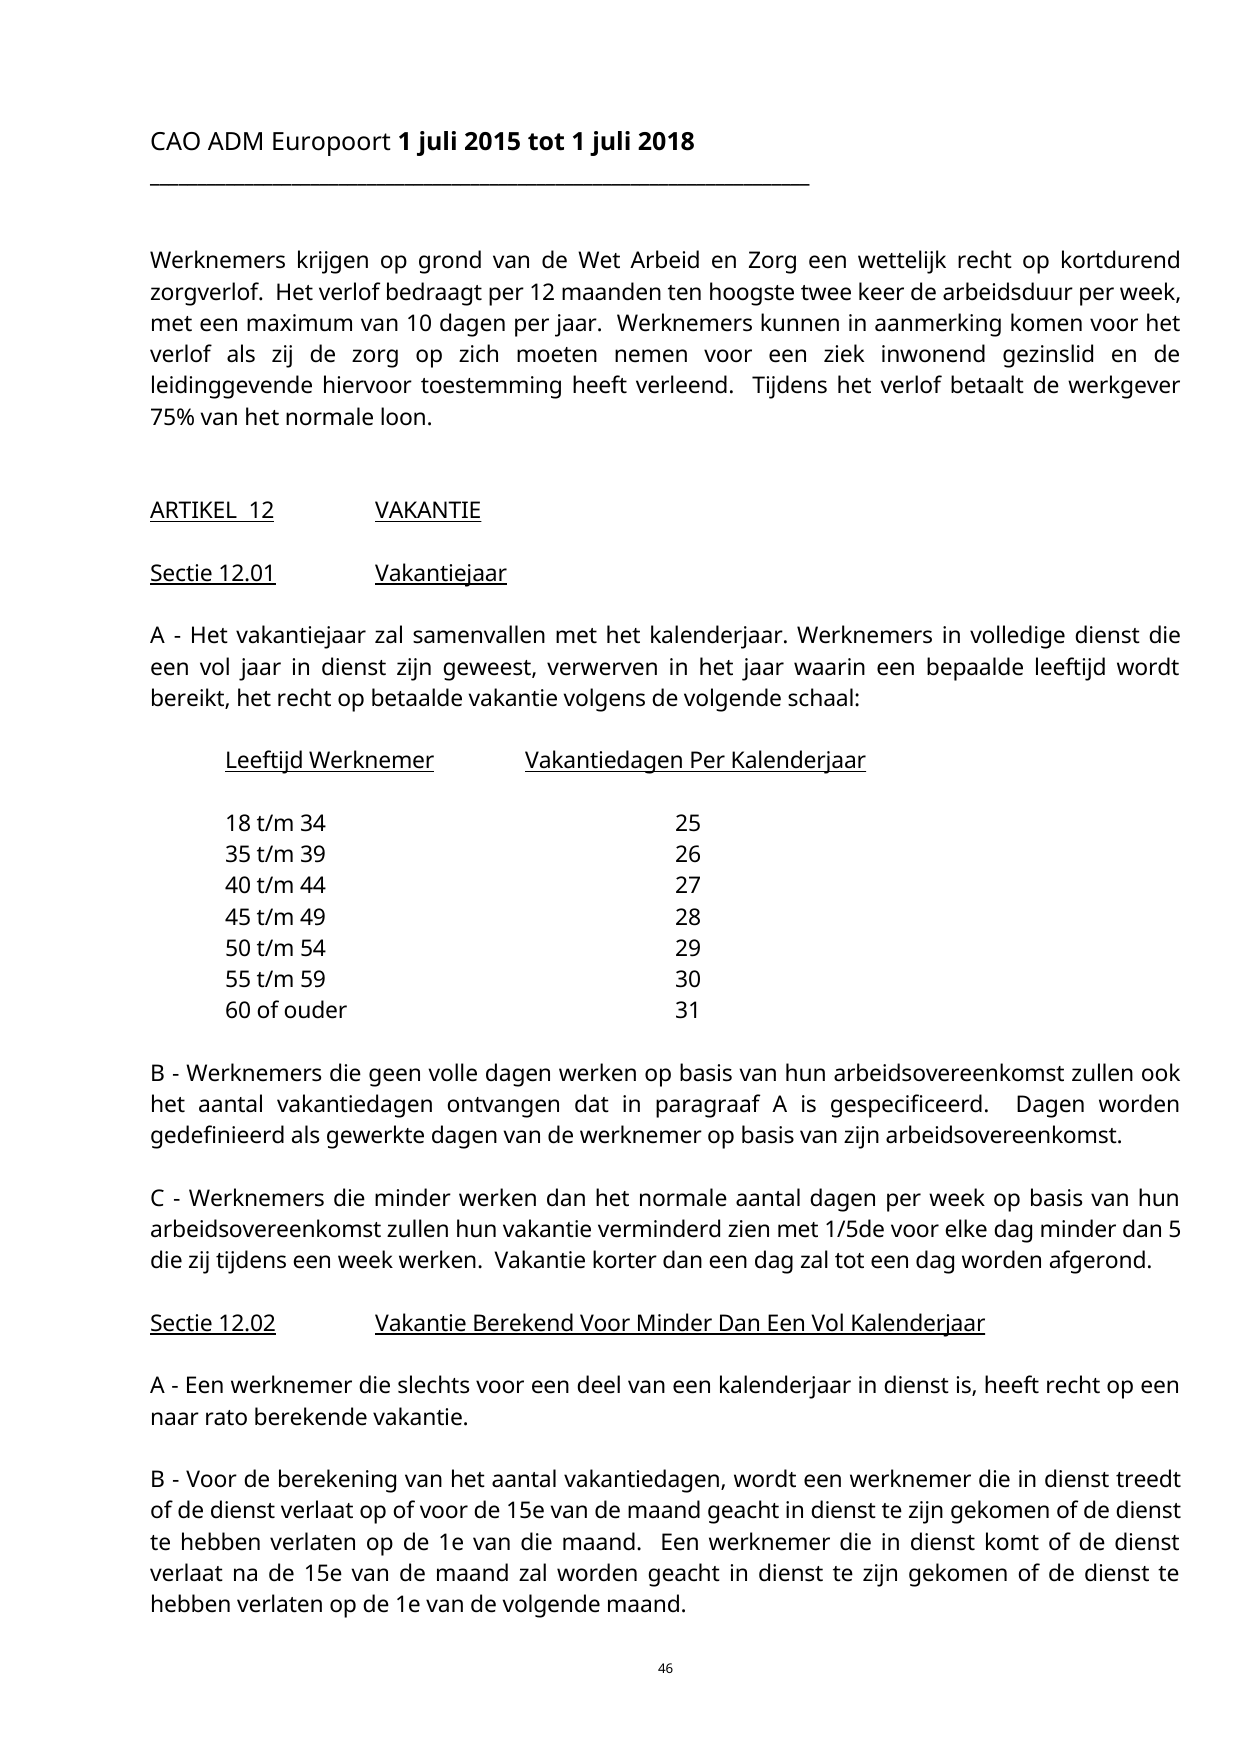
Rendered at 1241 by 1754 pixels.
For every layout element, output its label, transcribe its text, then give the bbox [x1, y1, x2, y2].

text ARTIKEL 12 VAKANTIE [150, 494, 1181, 526]
text Sectie 12.02 Vakantie Berekend Voor Minder Dan Een Vol Kalenderjaar [150, 1307, 1181, 1338]
text B - Voor de berekening van het aantal vakantiedagen, wordt een werknemer die in dienst treedt of de dienst verlaat op of voor de 15e van de maand geacht in dienst te zijn gekomen of de dienst te hebben verlaten op de 1e van die maand. Een werknemer die in dienst komt of de dienst verlaat na de 15e van de maand zal worden geacht in dienst te zijn gekomen of de dienst te hebben verlaten op de 1e van de volgende maand. [150, 1463, 1181, 1619]
text A - Een werknemer die slechts voor een deel van een kalenderjaar in dienst is, heeft recht op een naar rato berekende vakantie. [150, 1369, 1181, 1432]
text 55 t/m 59 30 [150, 963, 1181, 994]
text 45 t/m 49 28 [150, 901, 1181, 932]
text C - Werknemers die minder werken dan het normale aantal dagen per week op basis van hun arbeidsovereenkomst zullen hun vakantie verminderd zien met 1/5de voor elke dag minder dan 5 die zij tijdens een week werken. Vakantie korter dan een dag zal tot een dag worden afgerond. [150, 1182, 1181, 1276]
text B - Werknemers die geen volle dagen werken op basis van hun arbeidsovereenkomst zullen ook het aantal vakantiedagen ontvangen dat in paragraaf A is gespecificeerd. Dagen worden gedefinieerd als gewerkte dagen van de werknemer op basis van zijn arbeidsovereenkomst. [150, 1057, 1181, 1151]
text 50 t/m 54 29 [150, 932, 1181, 963]
text 18 t/m 34 25 [150, 807, 1181, 838]
text Sectie 12.01 Vakantiejaar [150, 557, 1181, 588]
text Werknemers krijgen op grond van de Wet Arbeid en Zorg een wettelijk recht op kortdurend zorgverlof. Het verlof bedraagt per 12 maanden ten hoogste twee keer de arbeidsduur per week, met een maximum van 10 dagen per jaar. Werknemers kunnen in aanmerking komen voor het verlof als zij de zorg op zich moeten nemen voor een ziek inwonend gezinslid en de leidinggevende hiervoor toestemming heeft verleend. Tijdens het verlof betaalt de werkgever 75% van het normale loon. [150, 244, 1181, 432]
text 35 t/m 39 26 [150, 838, 1181, 869]
text 60 of ouder 31 [150, 994, 1181, 1026]
text Leeftijd Werknemer Vakantiedagen Per Kalenderjaar [150, 744, 1181, 776]
text A - Het vakantiejaar zal samenvallen met het kalenderjaar. Werknemers in volledige dienst die een vol jaar in dienst zijn geweest, verwerven in het jaar waarin een bepaalde leeftijd wordt bereikt, het recht op betaalde vakantie volgens de volgende schaal: [150, 619, 1181, 713]
text 40 t/m 44 27 [150, 869, 1181, 901]
